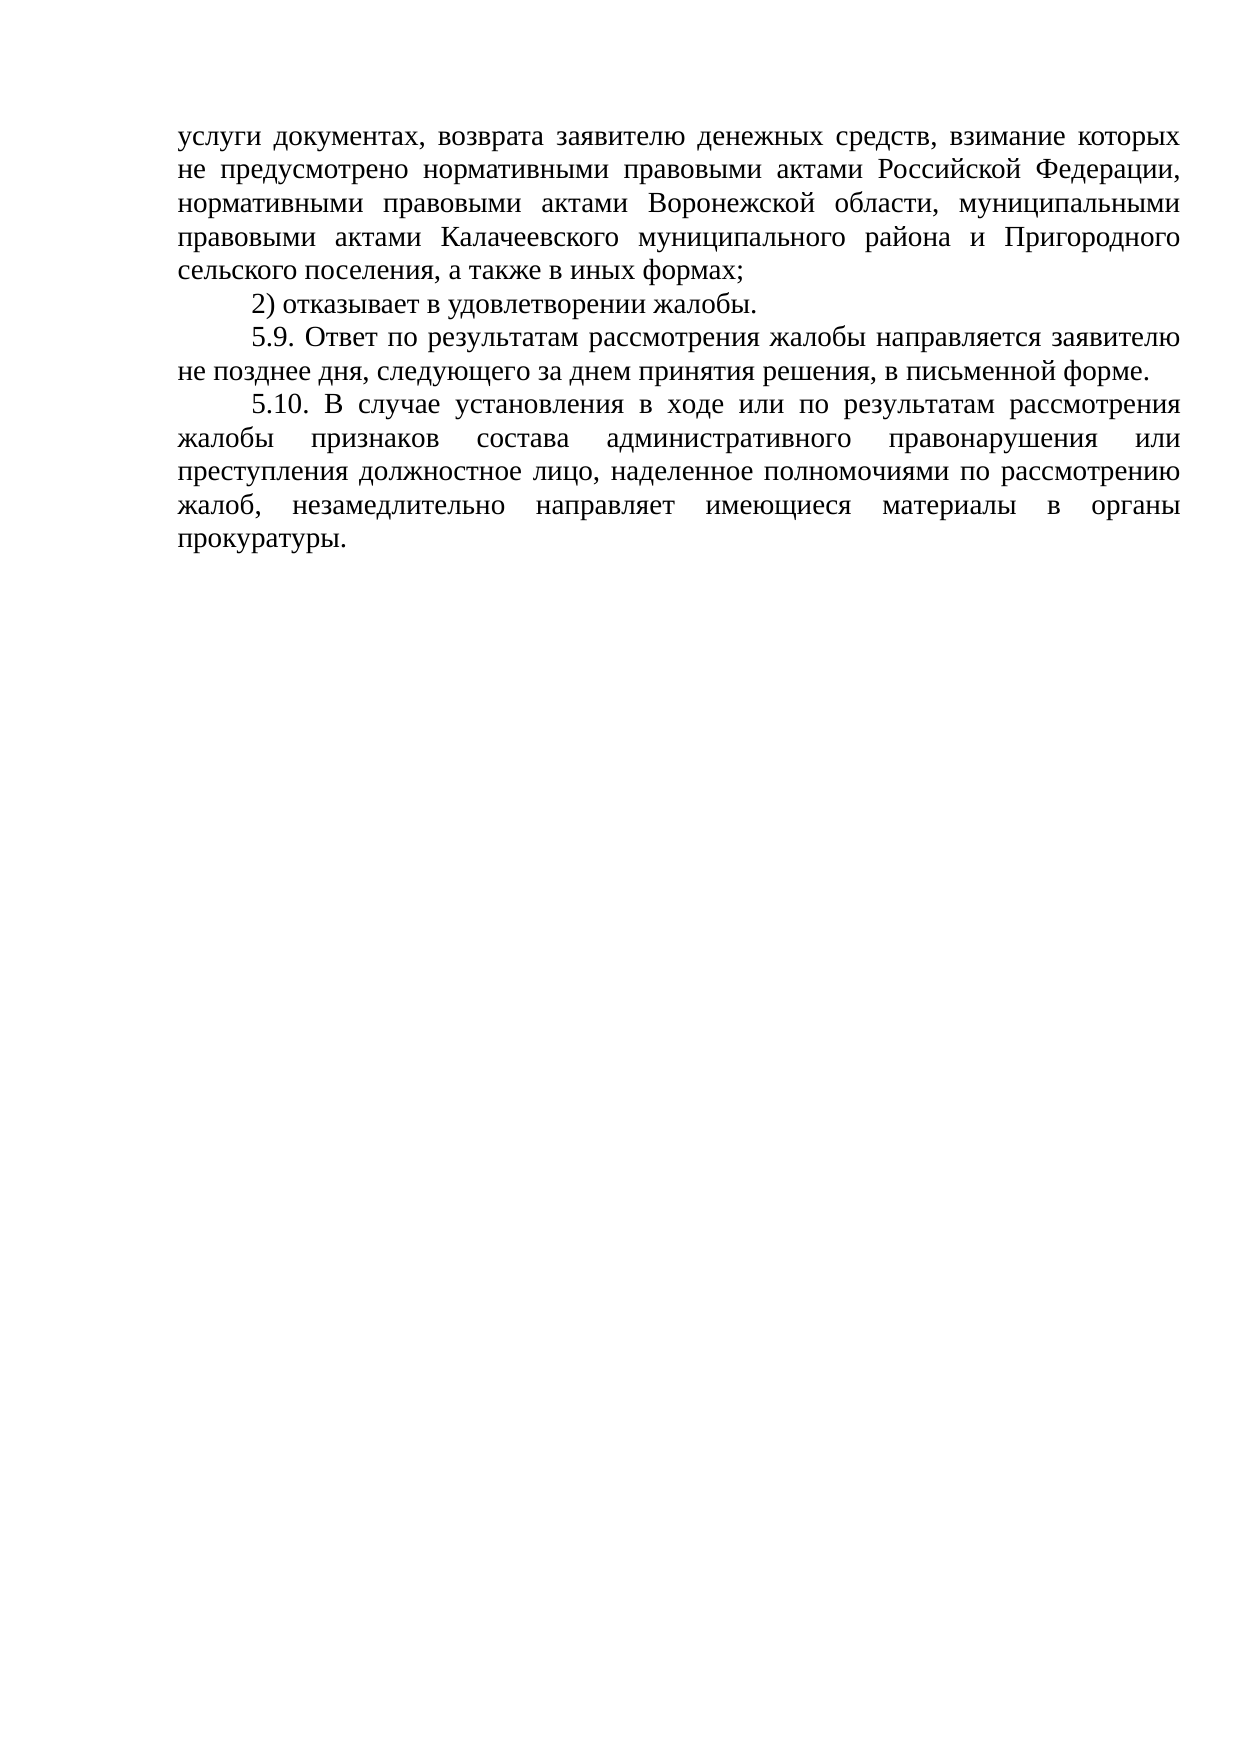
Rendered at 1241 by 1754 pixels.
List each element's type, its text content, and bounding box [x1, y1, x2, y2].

text 5.10. В случае установления в ходе или по результатам рассмотрения жалобы признаков состава административного правонарушения или преступления должностное лицо, наделенное полномочиями по рассмотрению жалоб, незамедлительно направляет имеющиеся материалы в органы прокуратуры. [177, 386, 1181, 554]
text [177, 118, 1181, 286]
text 5.9. Ответ по результатам рассмотрения жалобы направляется заявителю не позднее дня, следующего за днем принятия решения, в письменной форме. [177, 319, 1181, 386]
text 2) отказывает в удовлетворении жалобы. [177, 286, 1181, 319]
